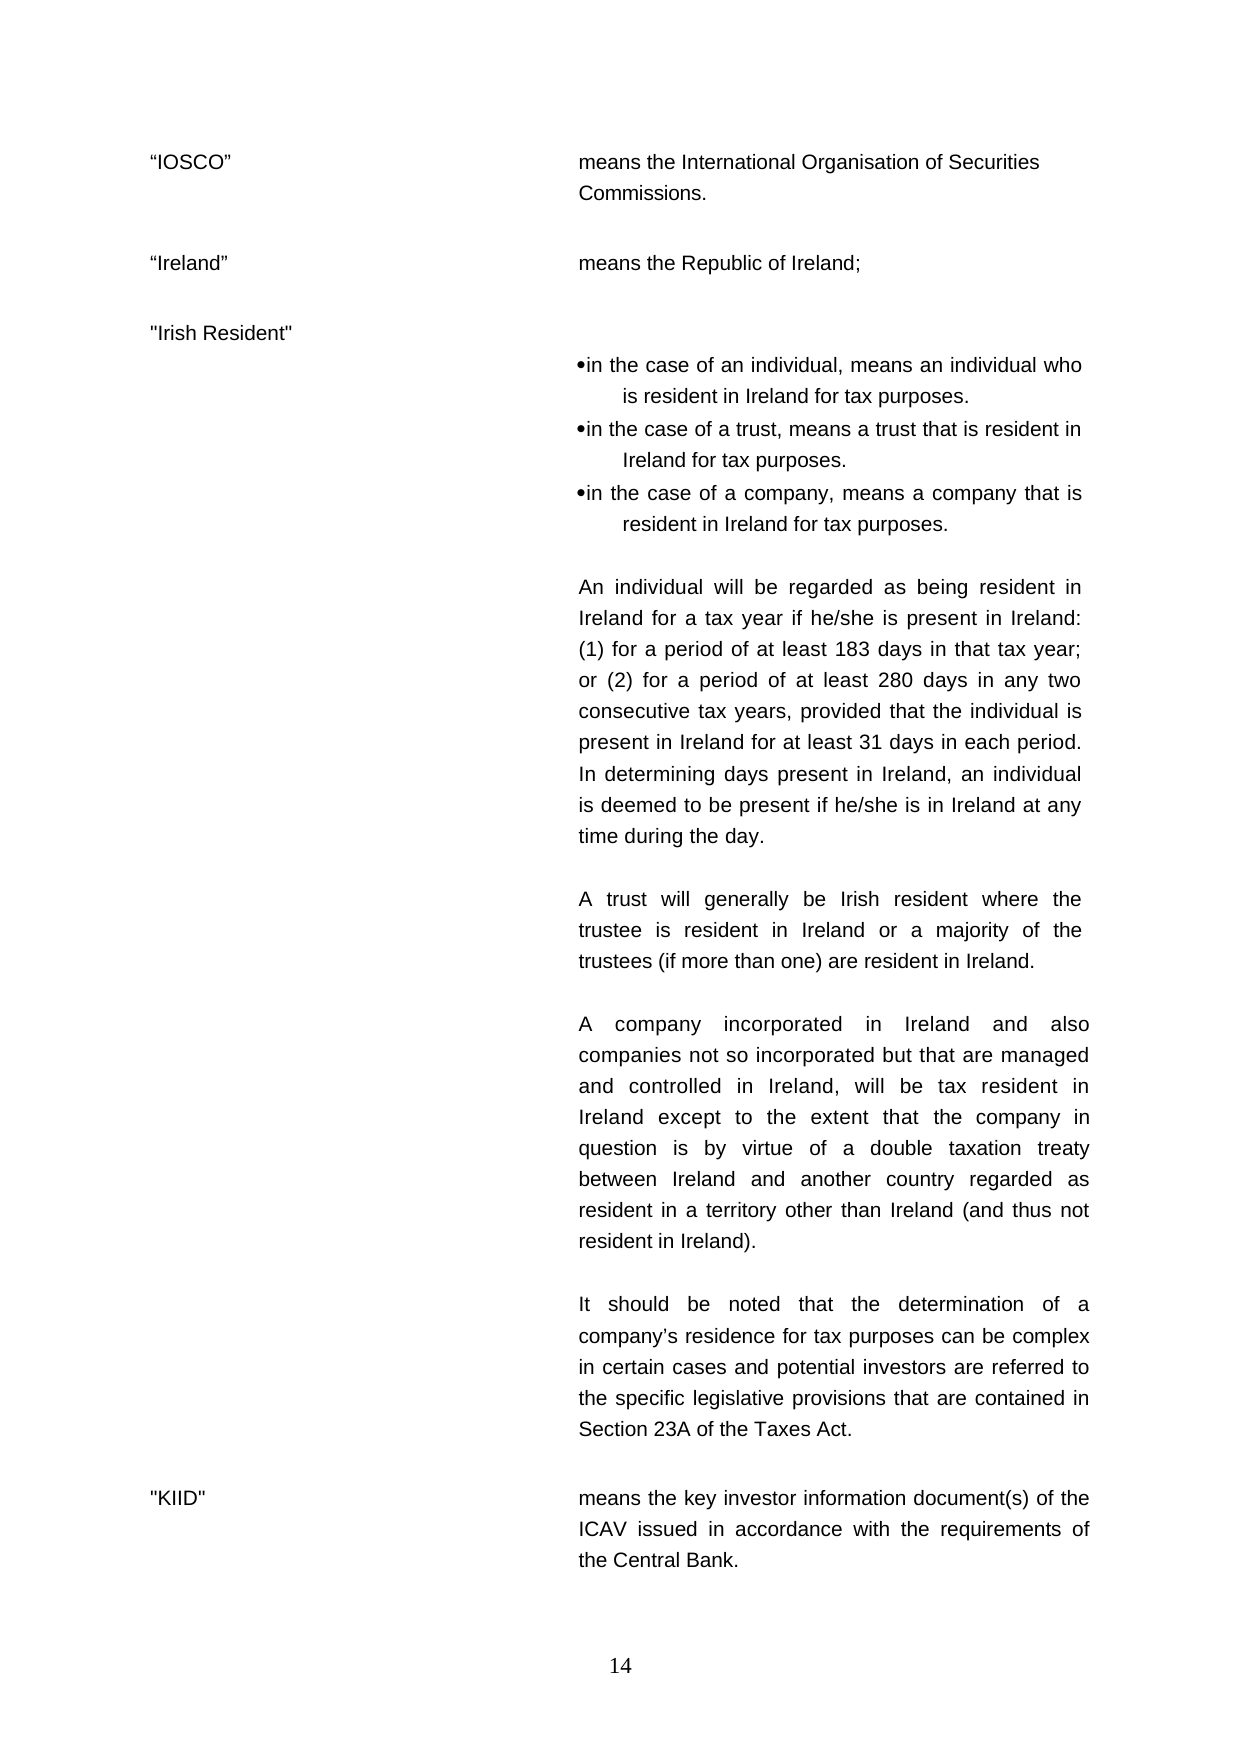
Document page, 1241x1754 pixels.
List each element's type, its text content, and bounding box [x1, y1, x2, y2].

text "Irish Resident" [150, 320, 1083, 344]
text A trust will generally be Irish resident where the trustee is resident in Ireland or a majority of the trustees (if more than one) are resident in Ireland. [578, 886, 1083, 973]
list in the case of a company, means a company that is resident in Ireland for tax purposes. [577, 481, 1083, 536]
list in the case of a trust, means a trust that is resident in Ireland for tax purposes. [577, 417, 1083, 472]
text It should be noted that the determination of a company’s residence for tax purposes can be complex in certain cases and potential investors are referred to the specific legislative provisions that are contained in Section 23A of the Taxes Act. [578, 1292, 1090, 1441]
text “IOSCO” means the International Organisation of Securities Commissions. [150, 150, 1083, 205]
text “Ireland” means the Republic of Ireland; [150, 251, 1083, 275]
list in the case of an individual, means an individual who is resident in Ireland for tax purposes. [577, 353, 1083, 408]
text "KIID" means the key investor information document(s) of the ICAV issued in accordance with the requirements of the Central Bank. [150, 1486, 1090, 1572]
text An individual will be regarded as being resident in Ireland for a tax year if he/she is present in Ireland: (1) for a period of at least 183 days in that tax year; or (2) for a period of at least 280 days in any two consecutive tax years, provided that the individual is present in Ireland for at least 31 days in each period. In determining days present in Ireland, an individual is deemed to be present if he/she is in Ireland at any time during the day. [578, 574, 1083, 848]
text A company incorporated in Ireland and also companies not so incorporated but that are managed and controlled in Ireland, will be tax resident in Ireland except to the extent that the company in question is by virtue of a double taxation treaty between Ireland and another country regarded as resident in a territory other than Ireland (and thus not resident in Ireland). [578, 1011, 1090, 1253]
